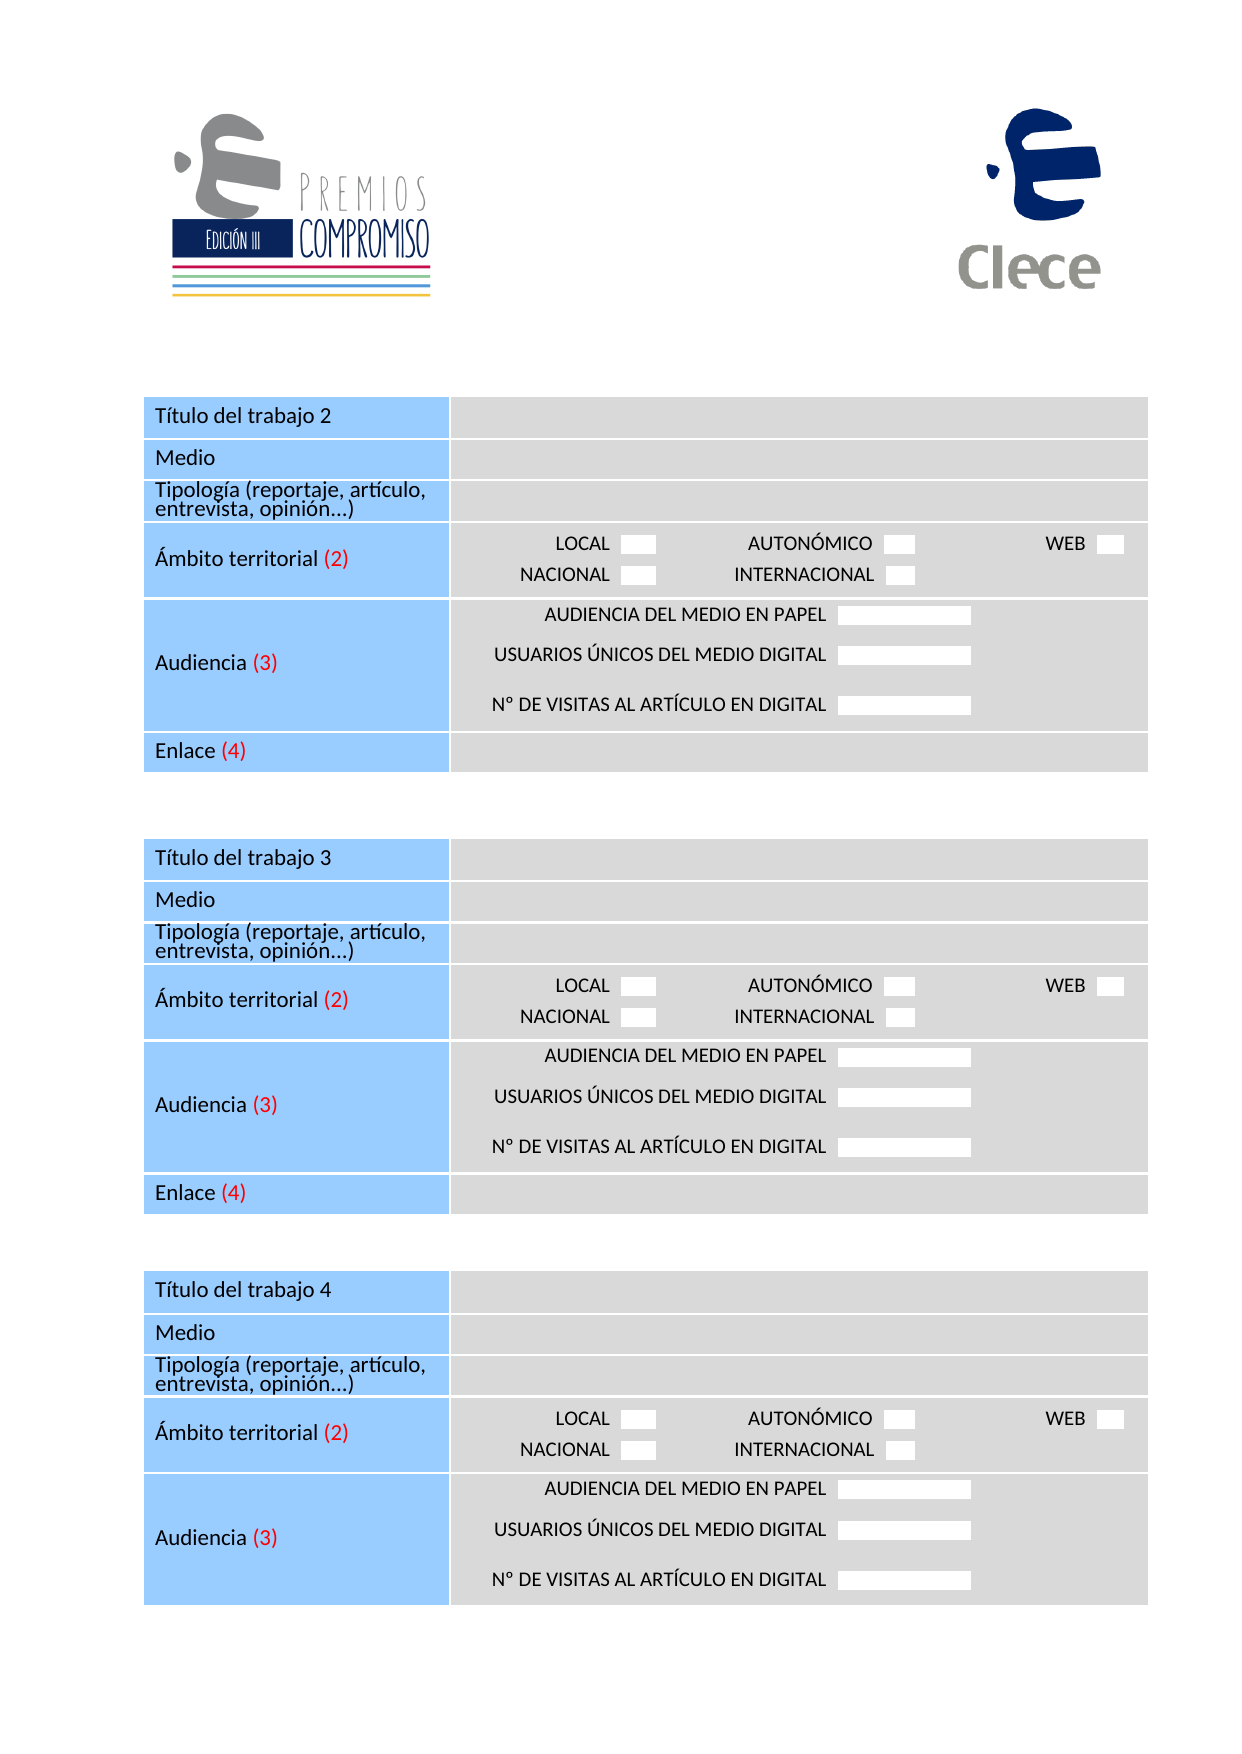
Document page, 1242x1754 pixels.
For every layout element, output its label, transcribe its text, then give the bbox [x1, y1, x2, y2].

table_cell [451, 440, 1148, 479]
table_header [451, 1271, 1148, 1313]
table_header Título del trabajo 3 [144, 839, 449, 880]
table_cell Medio [144, 440, 449, 479]
table_cell Ámbito territorial (2) [144, 965, 449, 1039]
table_header [451, 839, 1148, 880]
table_cell Ámbito territorial (2) [144, 1398, 449, 1472]
table_cell [451, 924, 1148, 963]
table_cell [451, 1356, 1148, 1395]
picture [155, 75, 459, 322]
table_cell [451, 1315, 1148, 1354]
table_cell [451, 600, 1148, 731]
table_cell [451, 1175, 1148, 1214]
table_cell [451, 1474, 1148, 1605]
table_cell Enlace (4) [144, 1175, 449, 1214]
table_cell [451, 1042, 1148, 1172]
table_cell Audiencia (3) [144, 600, 449, 731]
table_header Título del trabajo 2 [144, 397, 449, 438]
table_header [451, 397, 1148, 438]
table_cell [451, 1398, 1148, 1472]
table_cell Tipología (reportaje, artículo, entrevista, opinión...) [144, 481, 449, 521]
table_cell Ámbito territorial (2) [144, 523, 449, 597]
table_cell Enlace (4) [144, 733, 449, 772]
table_cell Audiencia (3) [144, 1474, 449, 1605]
table_cell [451, 882, 1148, 921]
picture [958, 108, 1101, 289]
table_cell Audiencia (3) [144, 1042, 449, 1172]
table_cell [451, 733, 1148, 772]
table_cell Medio [144, 1315, 449, 1354]
table_cell Tipología (reportaje, artículo, entrevista, opinión...) [144, 1356, 449, 1395]
table_cell Tipología (reportaje, artículo, entrevista, opinión...) [144, 924, 449, 963]
table_cell [451, 523, 1148, 597]
table_header Título del trabajo 4 [144, 1271, 449, 1313]
table_cell [451, 965, 1148, 1039]
table_cell [451, 481, 1148, 521]
table_cell Medio [144, 882, 449, 921]
